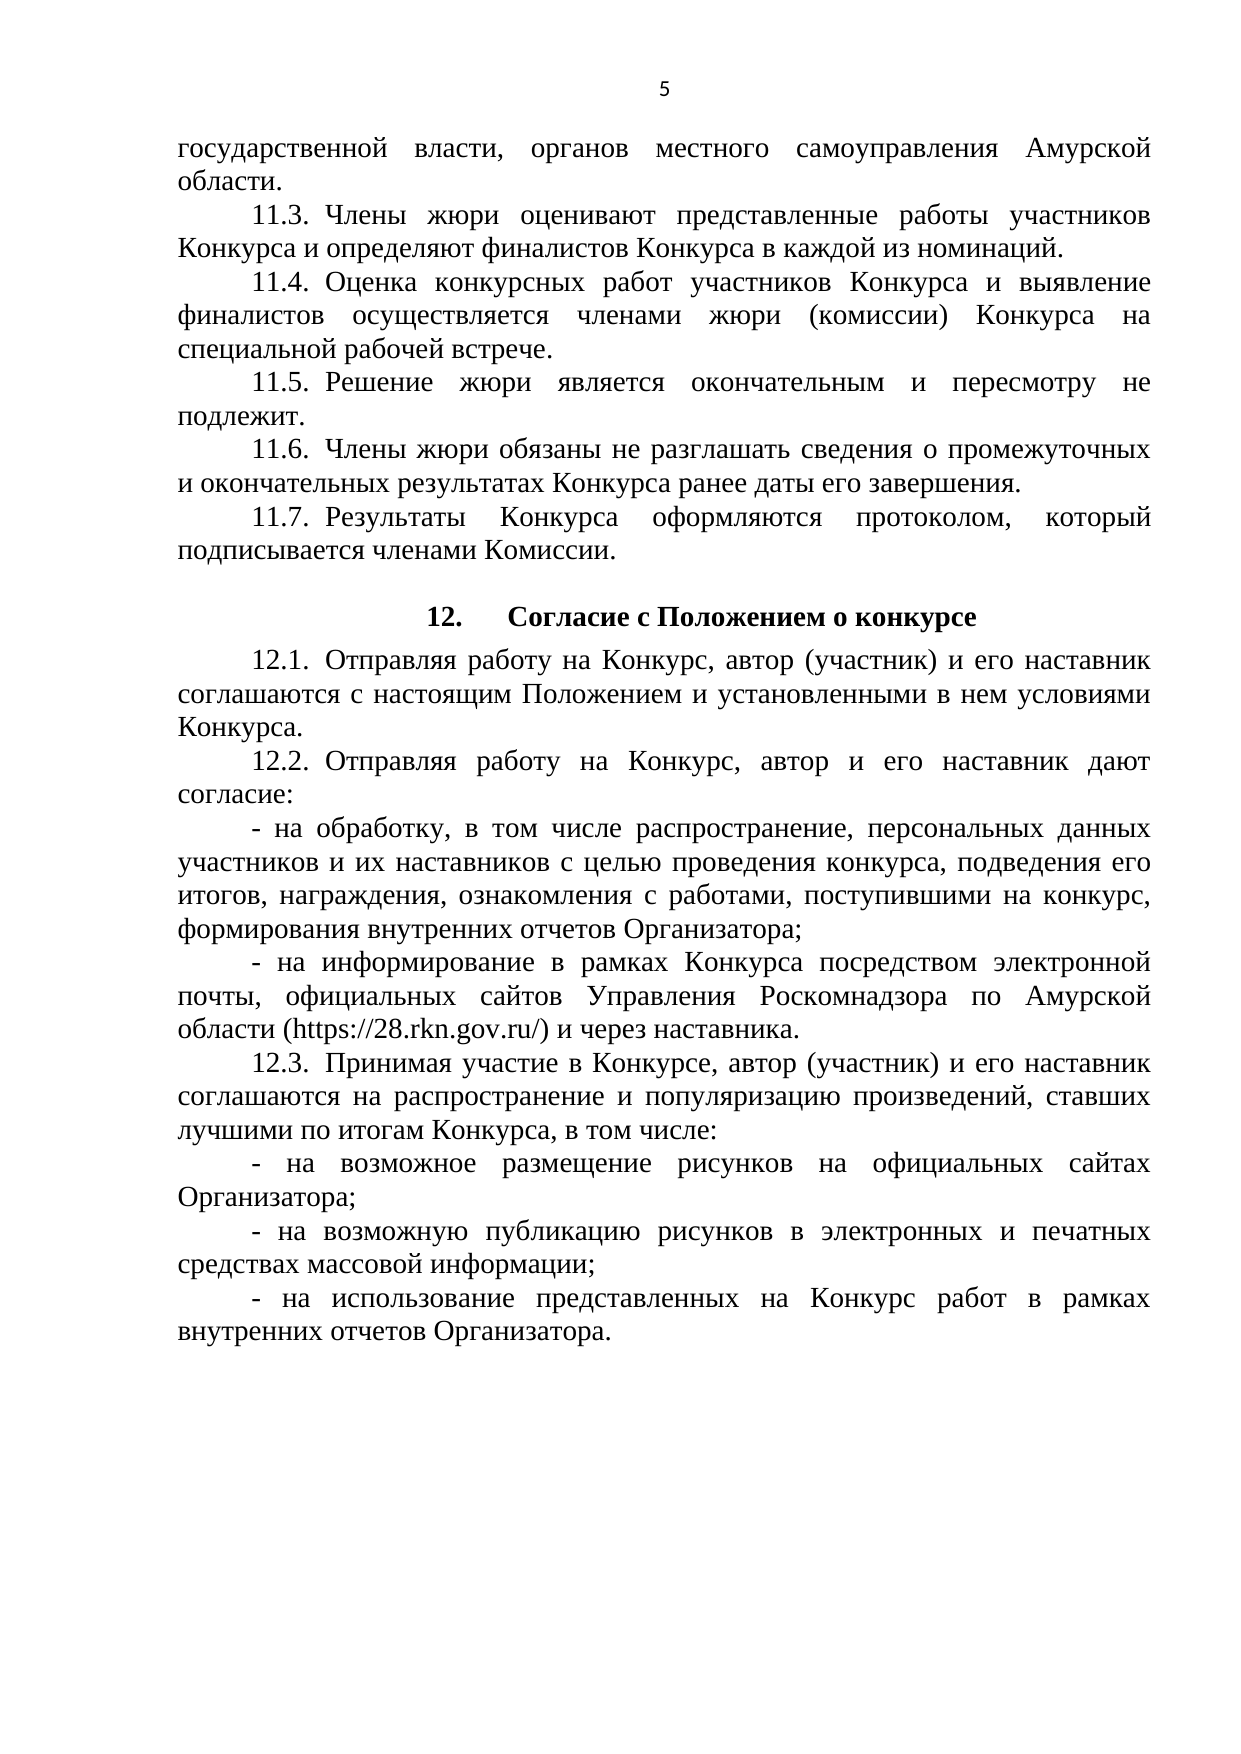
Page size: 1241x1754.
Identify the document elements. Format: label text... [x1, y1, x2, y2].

list Члены жюри оценивают представленные работы участников Конкурса и определяют финалистов Конкурса в каждой из номинаций. [177, 197, 1152, 264]
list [177, 130, 1152, 197]
list - на обработку, в том числе распространение, персональных данных участников и их наставников с целью проведения конкурса, подведения его итогов, награждения, ознакомления с работами, поступившими на конкурс, формирования внутренних отчетов Организатора; [177, 810, 1152, 944]
list Согласие с Положением о конкурсе [177, 599, 1152, 633]
list Принимая участие в Конкурсе, автор (участник) и его наставник соглашаются на распространение и популяризацию произведений, ставших лучшими по итогам Конкурса, в том числе: [177, 1045, 1152, 1146]
list Результаты Конкурса оформляются протоколом, который подписывается членами Комиссии. [177, 499, 1152, 566]
list Отправляя работу на Конкурс, автор и его наставник дают согласие: [177, 743, 1152, 810]
list Решение жюри является окончательным и пересмотру не подлежит. [177, 364, 1152, 432]
list - на возможное размещение рисунков на официальных сайтах Организатора; [177, 1146, 1152, 1213]
list - на информирование в рамках Конкурса посредством электронной почты, официальных сайтов Управления Роскомнадзора по Амурской области (https://28.rkn.gov.ru/) и через наставника. [177, 944, 1152, 1045]
list Отправляя работу на Конкурс, автор (участник) и его наставник соглашаются с настоящим Положением и установленными в нем условиями Конкурса. [177, 642, 1152, 743]
list - на использование представленных на Конкурс работ в рамках внутренних отчетов Организатора. [177, 1280, 1152, 1347]
list Оценка конкурсных работ участников Конкурса и выявление финалистов осуществляется членами жюри (комиссии) Конкурса на специальной рабочей встрече. [177, 264, 1152, 364]
list Члены жюри обязаны не разглашать сведения о промежуточных и окончательных результатах Конкурса ранее даты его завершения. [177, 432, 1152, 499]
list - на возможную публикацию рисунков в электронных и печатных средствах массовой информации; [177, 1213, 1152, 1280]
